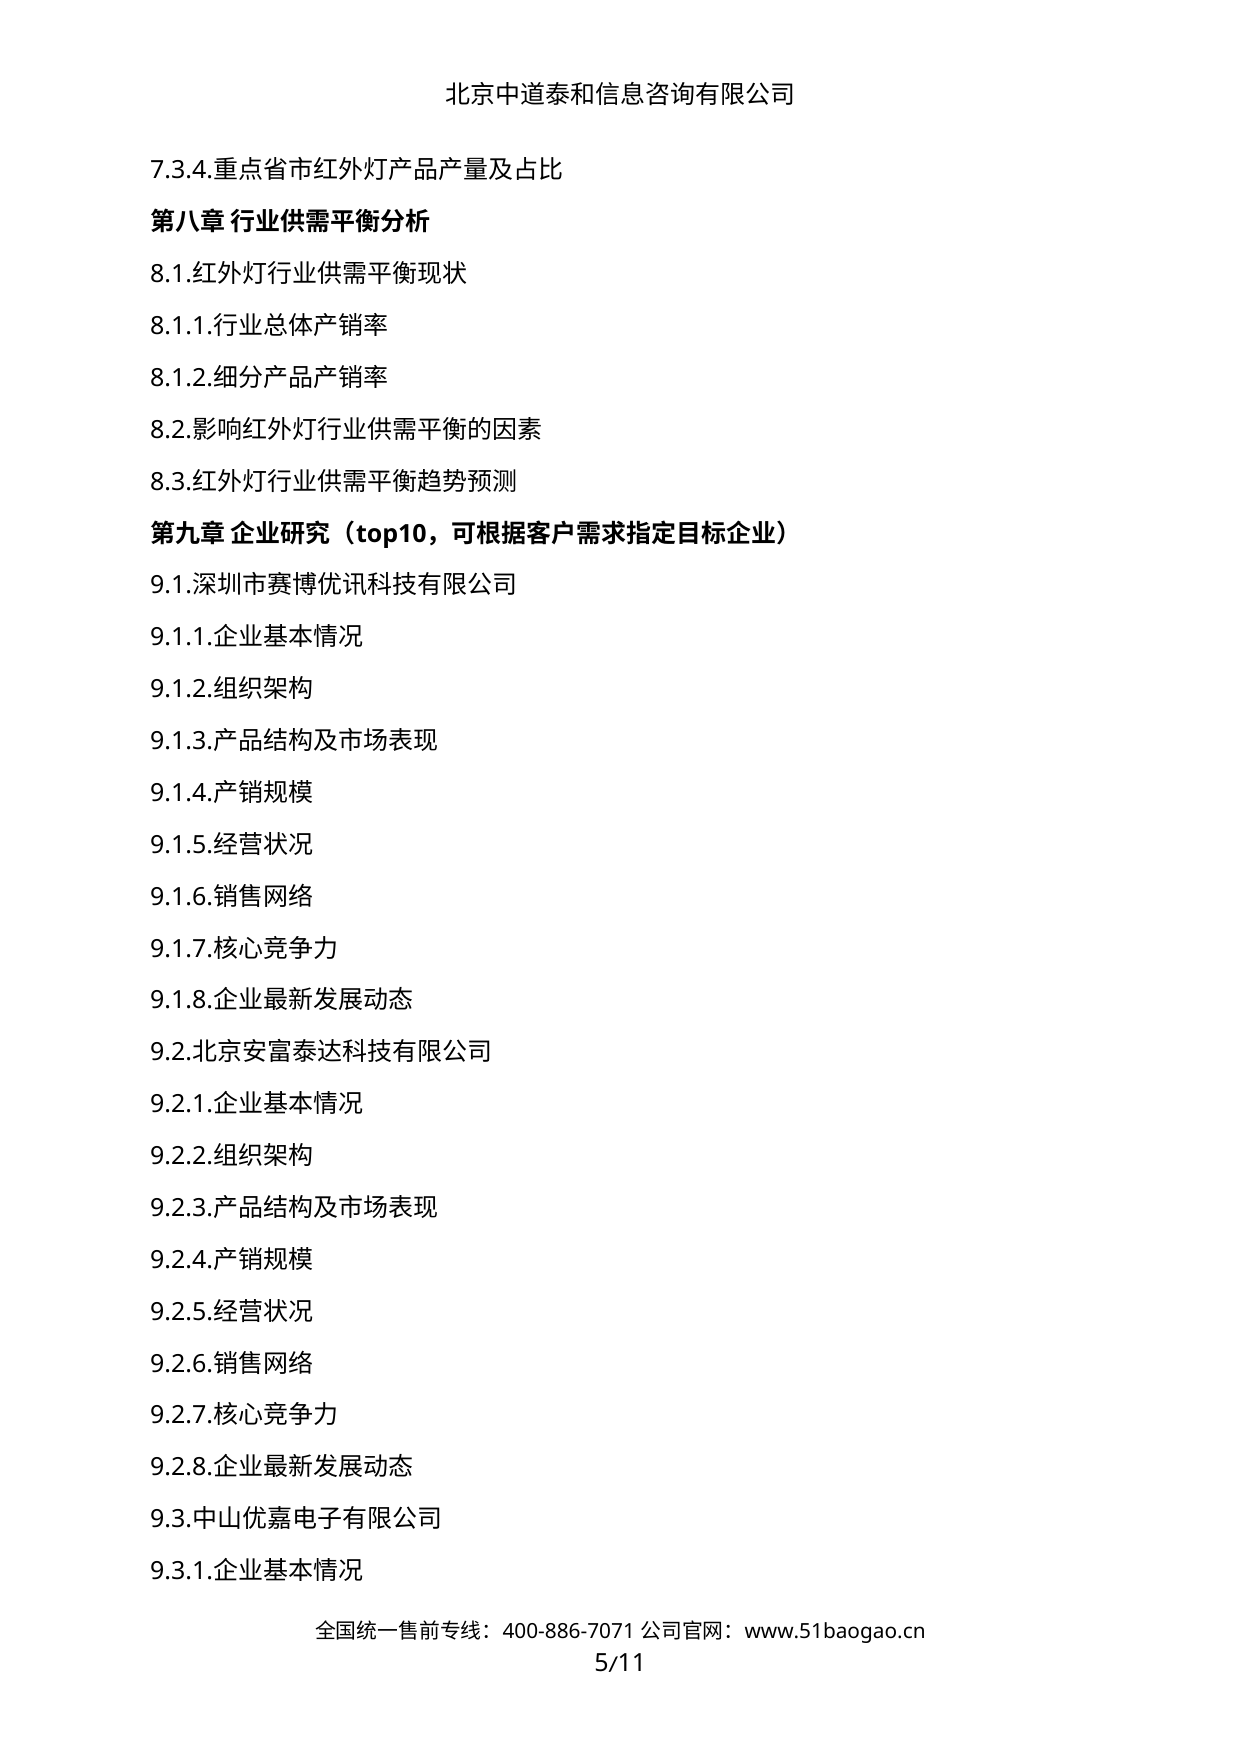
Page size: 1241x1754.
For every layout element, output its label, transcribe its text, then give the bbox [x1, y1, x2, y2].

text 9.3.中山优嘉电子有限公司 [150, 1499, 1090, 1535]
text 9.2.1.企业基本情况 [150, 1084, 1090, 1120]
text 9.1.6.销售网络 [150, 876, 1090, 912]
text 第九章 企业研究（top10，可根据客户需求指定目标企业） [150, 513, 1090, 549]
text 8.3.红外灯行业供需平衡趋势预测 [150, 461, 1090, 497]
text 9.1.8.企业最新发展动态 [150, 980, 1090, 1016]
text 9.2.8.企业最新发展动态 [150, 1447, 1090, 1483]
text 9.2.2.组织架构 [150, 1136, 1090, 1172]
text 9.2.北京安富泰达科技有限公司 [150, 1032, 1090, 1068]
text 8.1.红外灯行业供需平衡现状 [150, 254, 1090, 290]
text 8.1.1.行业总体产销率 [150, 306, 1090, 342]
text 7.3.4.重点省市红外灯产品产量及占比 [150, 150, 1090, 186]
text 9.2.4.产销规模 [150, 1239, 1090, 1276]
text 9.3.1.企业基本情况 [150, 1551, 1090, 1587]
text 9.2.6.销售网络 [150, 1343, 1090, 1379]
text 9.2.3.产品结构及市场表现 [150, 1187, 1090, 1224]
text 第八章 行业供需平衡分析 [150, 202, 1090, 238]
text 9.1.5.经营状况 [150, 824, 1090, 861]
text 9.1.4.产销规模 [150, 772, 1090, 809]
text 9.1.3.产品结构及市场表现 [150, 721, 1090, 757]
text 9.1.2.组织架构 [150, 669, 1090, 705]
text 8.2.影响红外灯行业供需平衡的因素 [150, 409, 1090, 446]
text 8.1.2.细分产品产销率 [150, 357, 1090, 394]
text 9.2.7.核心竞争力 [150, 1395, 1090, 1431]
text 9.1.深圳市赛博优讯科技有限公司 [150, 565, 1090, 601]
text 9.2.5.经营状况 [150, 1291, 1090, 1327]
text 9.1.7.核心竞争力 [150, 928, 1090, 964]
text 9.1.1.企业基本情况 [150, 617, 1090, 653]
